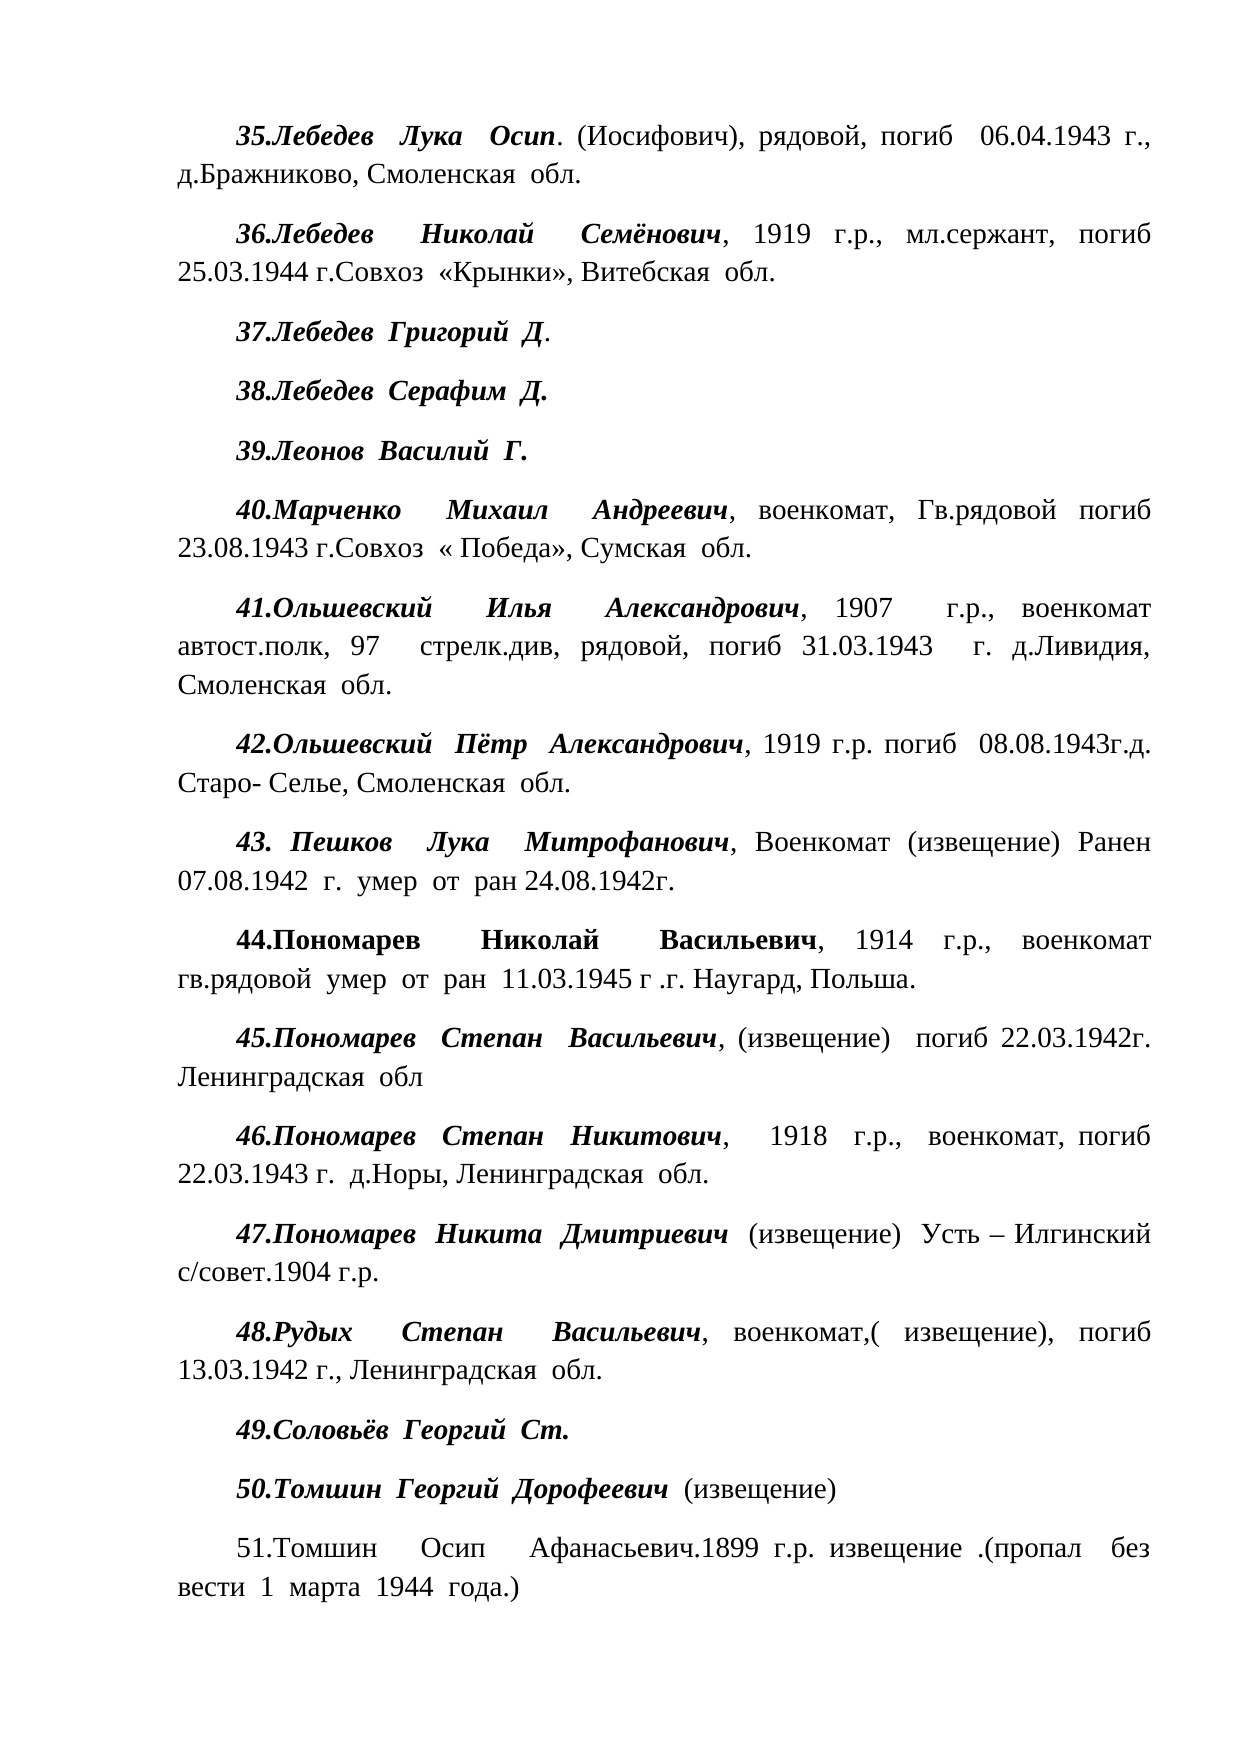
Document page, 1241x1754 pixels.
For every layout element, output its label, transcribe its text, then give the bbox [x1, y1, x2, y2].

text 47.Пономарев Никита Дмитриевич (извещение) Усть – Илгинский с/совет.1904 г.р. [177, 1216, 1152, 1288]
text 48.Рудых Степан Васильевич, военкомат,( извещение), погиб 13.03.1942 г., Ленинградская обл. [177, 1314, 1152, 1386]
text 44.Пономарев Николай Васильевич, 1914 г.р., военкомат гв.рядовой умер от ран 11.03.1945 г .г. Наугард, Польша. [177, 922, 1152, 994]
text 39.Леонов Василий Г. [177, 433, 1152, 466]
text 41.Ольшевский Илья Александрович, 1907 г.р., военкомат автост.полк, 97 стрелк.див, рядовой, погиб 31.03.1943 г. д.Ливидия, Смоленская обл. [177, 590, 1152, 701]
text 37.Лебедев Григорий Д. [177, 314, 1152, 347]
text 49.Соловьёв Георгий Ст. [177, 1412, 1152, 1445]
text 35.Лебедев Лука Осип. (Иосифович), рядовой, погиб 06.04.1943 г., д.Бражниково, Смоленская обл. [177, 118, 1152, 190]
text 43. Пешков Лука Митрофанович, Военкомат (извещение) Ранен 07.08.1942 г. умер от ран 24.08.1942г. [177, 824, 1152, 896]
text 36.Лебедев Николай Семёнович, 1919 г.р., мл.сержант, погиб 25.03.1944 г.Совхоз «Крынки», Витебская обл. [177, 216, 1152, 288]
text 50.Томшин Георгий Дорофеевич (извещение) [177, 1471, 1152, 1505]
text 46.Пономарев Степан Никитович, 1918 г.р., военкомат, погиб 22.03.1943 г. д.Норы, Ленинградская обл. [177, 1118, 1152, 1190]
text 38.Лебедев Серафим Д. [177, 373, 1152, 407]
text 40.Марченко Михаил Андреевич, военкомат, Гв.рядовой погиб 23.08.1943 г.Совхоз « Победа», Сумская обл. [177, 492, 1152, 564]
text 45.Пономарев Степан Васильевич, (извещение) погиб 22.03.1942г. Ленинградская обл [177, 1020, 1152, 1092]
text 51.Томшин Осип Афанасьевич.1899 г.р. извещение .(пропал без вести 1 марта 1944 года.) [177, 1531, 1152, 1603]
text 42.Ольшевский Пётр Александрович, 1919 г.р. погиб 08.08.1943г.д. Старо- Селье, Смоленская обл. [177, 726, 1152, 798]
